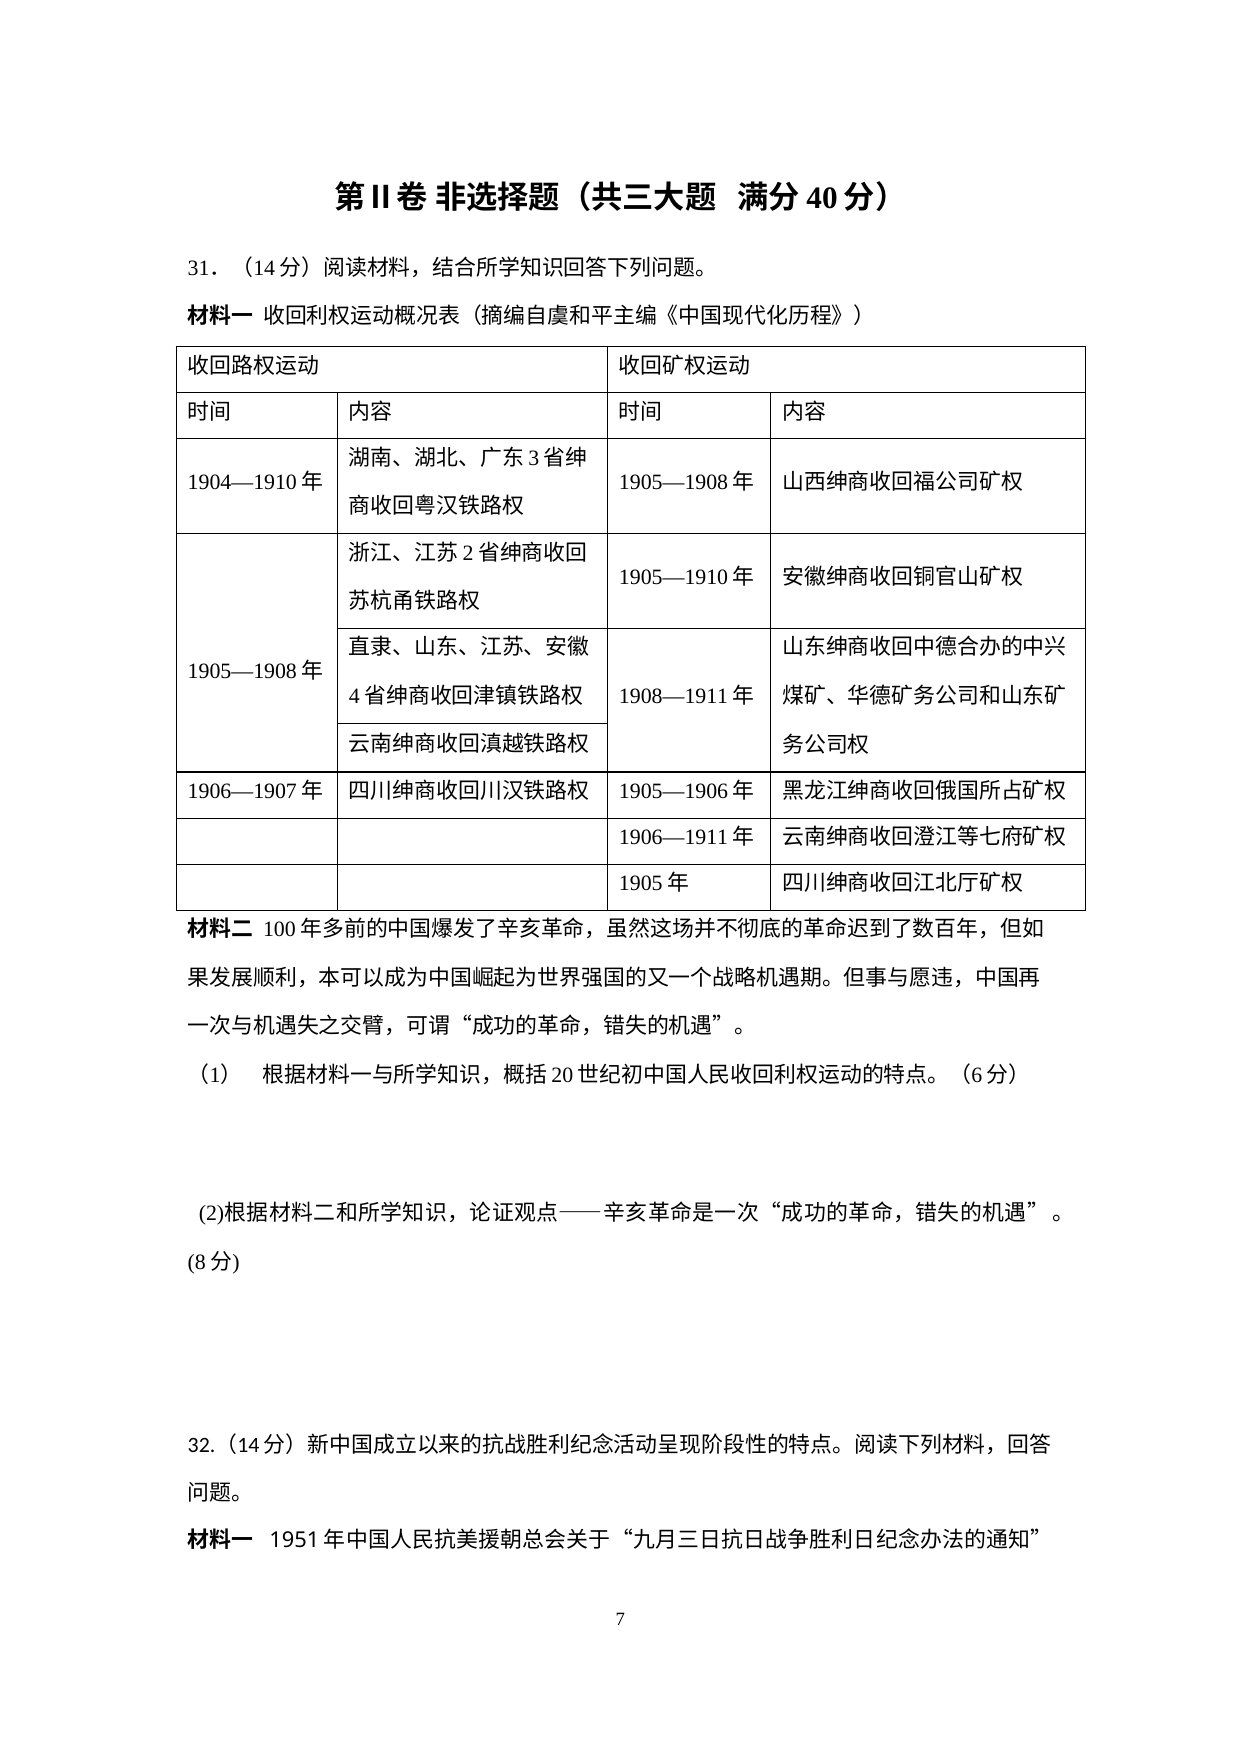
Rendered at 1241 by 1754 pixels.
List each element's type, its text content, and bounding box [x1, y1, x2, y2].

table_cell 四川绅商收回川汉铁路权 [338, 773, 607, 817]
table_cell 安徽绅商收回铜官山矿权 [771, 534, 1085, 628]
text 第Ⅱ卷 非选择题（共三大题 满分40分） [187, 162, 1053, 227]
table_cell 时间 [608, 393, 770, 438]
table_cell 1905—1908年 [608, 439, 770, 533]
table_cell 1905—1910年 [608, 534, 770, 628]
text 材料一 收回利权运动概况表（摘编自虞和平主编《中国现代化历程》） [187, 298, 1053, 330]
table_header 收回路权运动 [177, 347, 607, 392]
table_cell 内容 [338, 393, 607, 438]
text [187, 1522, 1053, 1554]
table_cell [177, 865, 337, 909]
table_cell 山东绅商收回中德合办的中兴煤矿、华德矿务公司和山东矿务公司权 [771, 629, 1085, 771]
table_cell 四川绅商收回江北厅矿权 [771, 865, 1085, 909]
table_cell 云南绅商收回滇越铁路权 [338, 724, 607, 771]
table_cell 1908—1911年 [608, 629, 770, 771]
table_cell 1906—1907年 [177, 773, 337, 817]
table_cell 内容 [771, 393, 1085, 438]
table_cell 黑龙江绅商收回俄国所占矿权 [771, 773, 1085, 817]
table_cell 1905—1906年 [608, 773, 770, 817]
table_cell 湖南、湖北、广东3省绅商收回粤汉铁路权 [338, 439, 607, 533]
list 根据材料一与所学知识，概括20世纪初中国人民收回利权运动的特点。（6分） [187, 1056, 1053, 1089]
table_cell [338, 865, 607, 909]
text 31．（14分）阅读材料，结合所学知识回答下列问题。 [187, 249, 1053, 282]
table_cell 1906—1911年 [608, 819, 770, 863]
text 32.（14分）新中国成立以来的抗战胜利纪念活动呈现阶段性的特点。阅读下列材料，回答问题。 [187, 1427, 1053, 1507]
table_cell [338, 819, 607, 863]
table_cell 时间 [177, 393, 337, 438]
text (2)根据材料二和所学知识，论证观点——辛亥革命是一次“成功的革命，错失的机遇”。(8分) [187, 1195, 1053, 1276]
table_cell [177, 819, 337, 863]
table_cell 1905—1908年 [177, 534, 337, 771]
text 材料二 100年多前的中国爆发了辛亥革命，虽然这场并不彻底的革命迟到了数百年，但如果发展顺利，本可以成为中国崛起为世界强国的又一个战略机遇期。但事与愿违，中国再一次与机遇失之交臂，可谓“成功的革命，错失的机遇”。 [187, 911, 1053, 1041]
table_cell 浙江、江苏2省绅商收回苏杭甬铁路权 [338, 534, 607, 628]
table_cell 1904—1910年 [177, 439, 337, 533]
table_header 收回矿权运动 [608, 347, 1085, 392]
table_cell 山西绅商收回福公司矿权 [771, 439, 1085, 533]
table_cell 1905年 [608, 865, 770, 909]
table_cell 直隶、山东、江苏、安徽4省绅商收回津镇铁路权 [338, 629, 607, 723]
table_cell 云南绅商收回澄江等七府矿权 [771, 819, 1085, 863]
